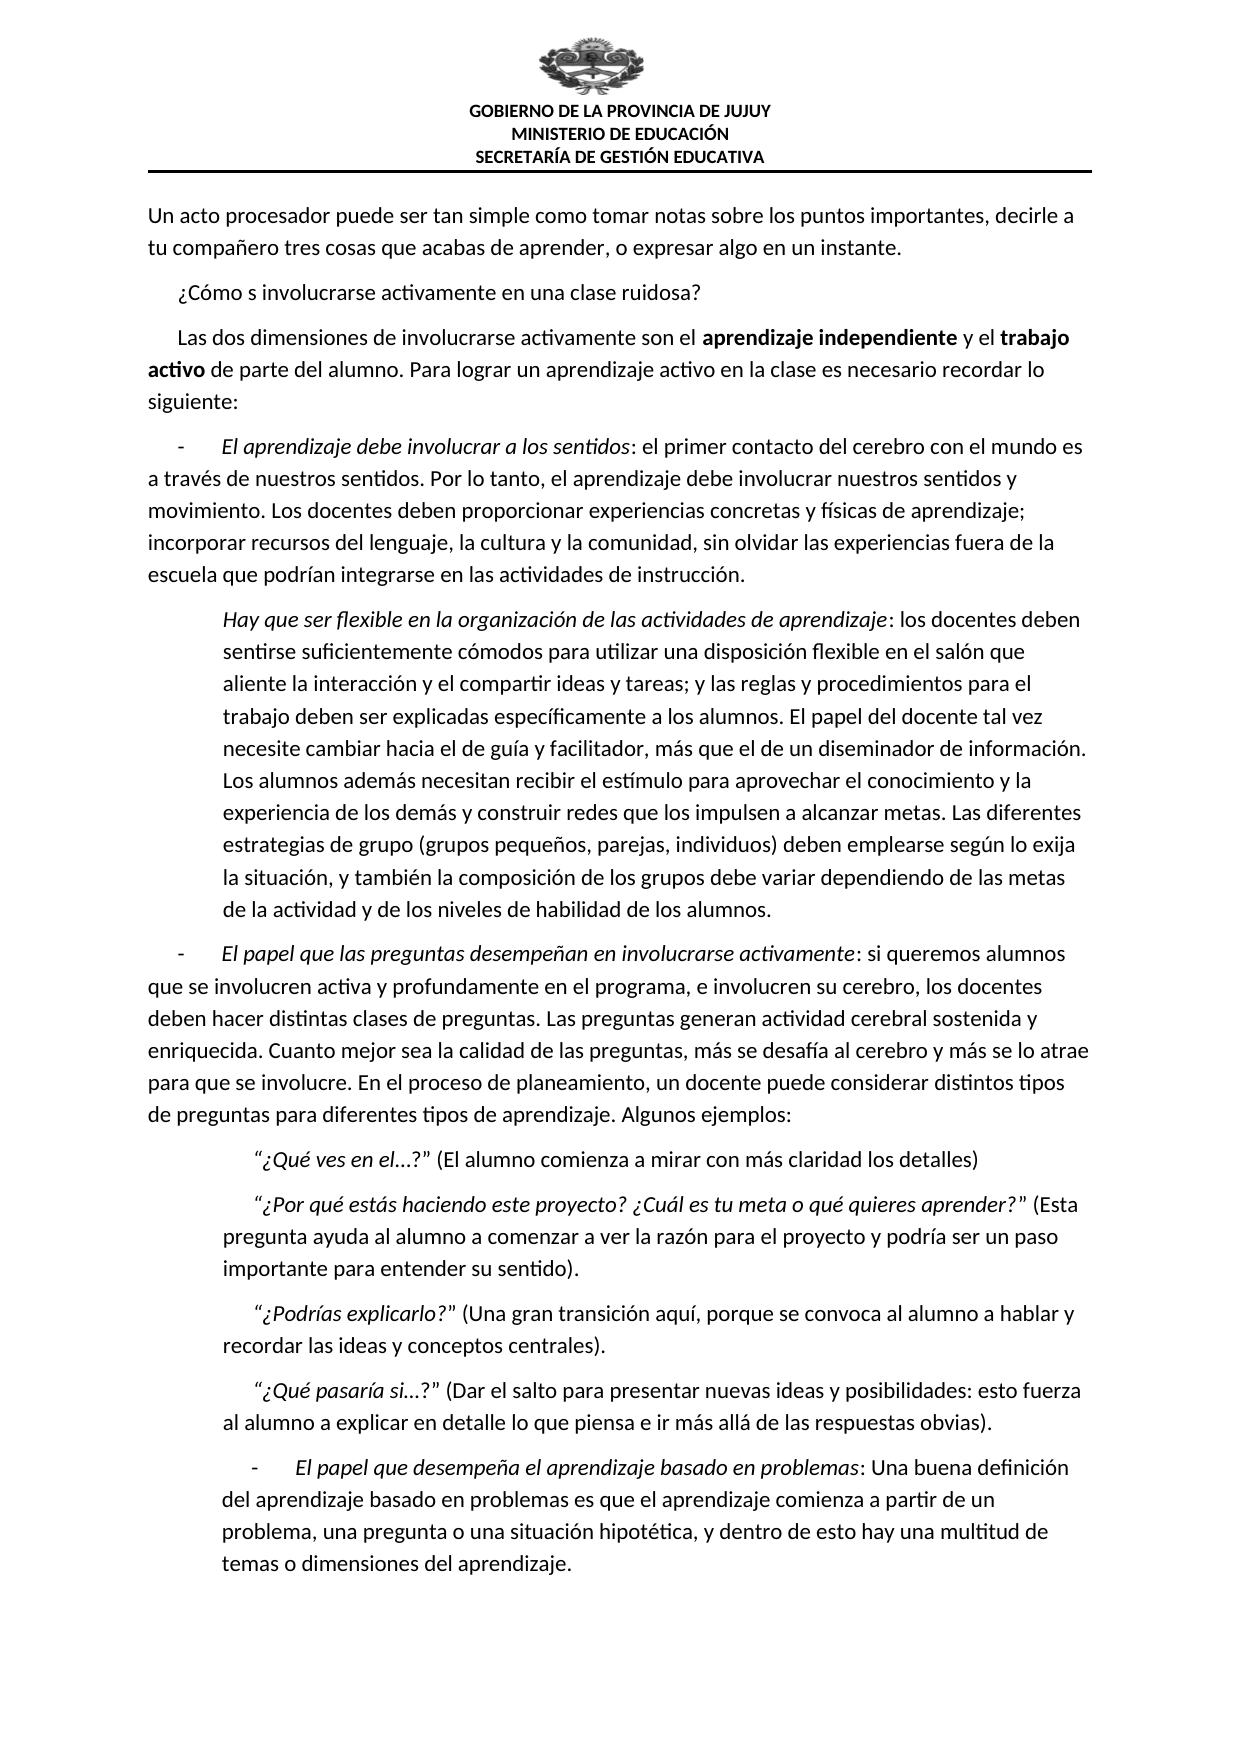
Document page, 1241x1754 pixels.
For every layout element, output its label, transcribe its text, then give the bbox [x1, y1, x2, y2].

list El papel que las preguntas desempeñan en involucrarse activamente: si queremos alumnos que se involucren activa y profundamente en el programa, e involucren su cerebro, los docentes deben hacer distintas clases de preguntas. Las preguntas generan actividad cerebral sostenida y enriquecida. Cuanto mejor sea la calidad de las preguntas, más se desafía al cerebro y más se lo atrae para que se involucre. En el proceso de planeamiento, un docente puede considerar distintos tipos de preguntas para diferentes tipos de aprendizaje. Algunos ejemplos: [148, 939, 1092, 1128]
text Las dos dimensiones de involucrarse activamente son el aprendizaje independiente y el trabajo activo de parte del alumno. Para lograr un aprendizaje activo en la clase es necesario recordar lo siguiente: [148, 323, 1092, 415]
text “¿Por qué estás haciendo este proyecto? ¿Cuál es tu meta o qué quieres aprender?” (Esta pregunta ayuda al alumno a comenzar a ver la razón para el proyecto y podría ser un paso importante para entender su sentido). [223, 1190, 1092, 1282]
list El papel que desempeña el aprendizaje basado en problemas: Una buena definición del aprendizaje basado en problemas es que el aprendizaje comienza a partir de un problema, una pregunta o una situación hipotética, y dentro de esto hay una multitud de temas o dimensiones del aprendizaje. [222, 1453, 1092, 1577]
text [148, 201, 1092, 261]
text ¿Cómo s involucrarse activamente en una clase ruidosa? [148, 278, 1092, 306]
text “¿Qué ves en el…?” (El alumno comienza a mirar con más claridad los detalles) [223, 1145, 1092, 1173]
text “¿Qué pasaría si…?” (Dar el salto para presentar nuevas ideas y posibilidades: esto fuerza al alumno a explicar en detalle lo que piensa e ir más allá de las respuestas obvias). [223, 1376, 1092, 1436]
text “¿Podrías explicarlo?” (Una gran transición aquí, porque se convoca al alumno a hablar y recordar las ideas y conceptos centrales). [223, 1299, 1092, 1359]
picture [538, 34, 644, 95]
list El aprendizaje debe involucrar a los sentidos: el primer contacto del cerebro con el mundo es a través de nuestros sentidos. Por lo tanto, el aprendizaje debe involucrar nuestros sentidos y movimiento. Los docentes deben proporcionar experiencias concretas y físicas de aprendizaje; incorporar recursos del lenguaje, la cultura y la comunidad, sin olvidar las experiencias fuera de la escuela que podrían integrarse en las actividades de instrucción. [148, 432, 1092, 588]
text Hay que ser flexible en la organización de las actividades de aprendizaje: los docentes deben sentirse suficientemente cómodos para utilizar una disposición flexible en el salón que aliente la interacción y el compartir ideas y tareas; y las reglas y procedimientos para el trabajo deben ser explicadas específicamente a los alumnos. El papel del docente tal vez necesite cambiar hacia el de guía y facilitador, más que el de un diseminador de información. Los alumnos además necesitan recibir el estímulo para aprovechar el conocimiento y la experiencia de los demás y construir redes que los impulsen a alcanzar metas. Las diferentes estrategias de grupo (grupos pequeños, parejas, individuos) deben emplearse según lo exija la situación, y también la composición de los grupos debe variar dependiendo de las metas de la actividad y de los niveles de habilidad de los alumnos. [223, 605, 1092, 923]
